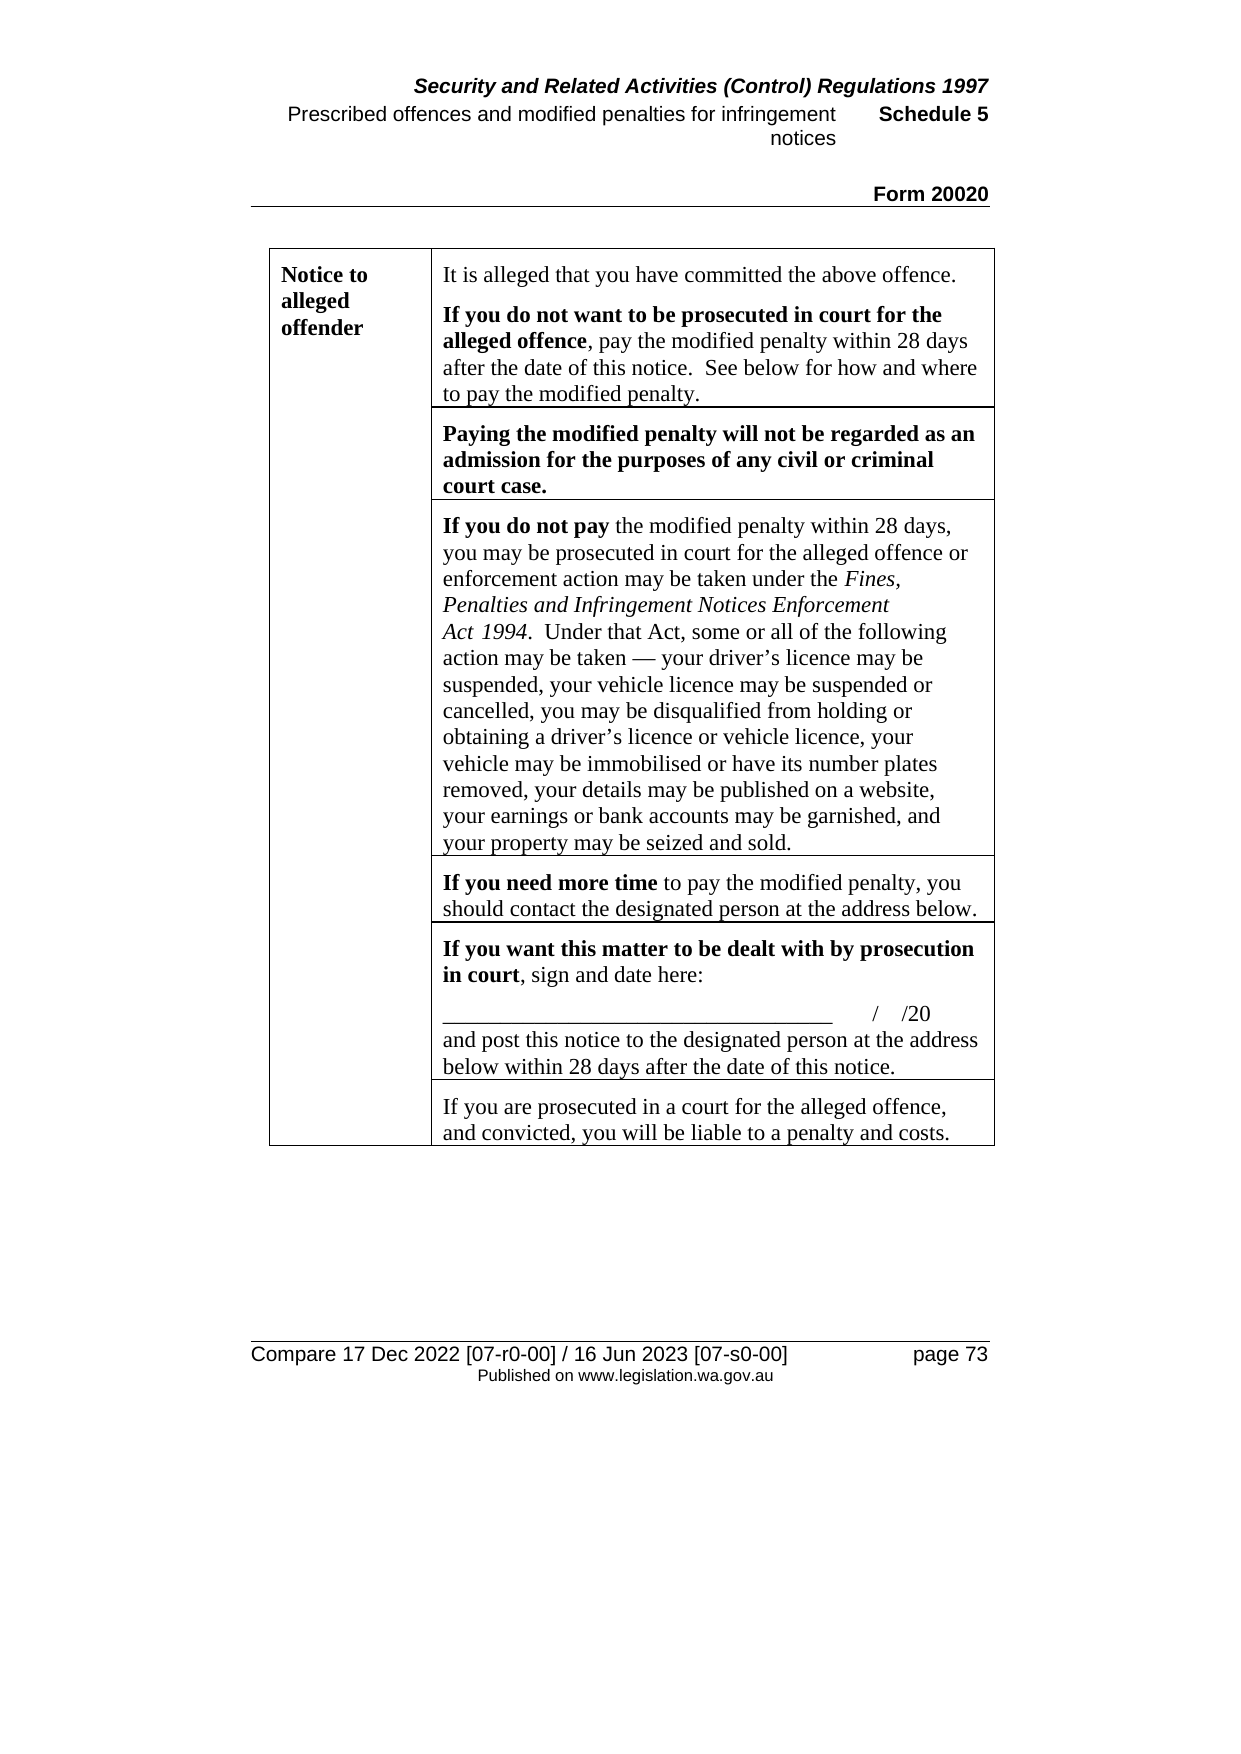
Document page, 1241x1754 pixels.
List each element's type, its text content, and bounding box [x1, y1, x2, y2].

table_cell It is alleged that you have committed the above offence. [432, 249, 994, 287]
table_cell If you do not pay the modified penalty within 28 days, you may be prosecuted in court for the alleged offence or enforcement action may be taken under the Fines, Penalties and Infringement Notices Enforcement Act 1994. Under that Act, some or all of the following action may be taken — your driver’s licence may be suspended, your vehicle licence may be suspended or cancelled, you may be disqualified from holding or obtaining a driver’s licence or vehicle licence, your vehicle may be immobilised or have its number plates removed, your details may be published on a website, your earnings or bank accounts may be garnished, and your property may be seized and sold. [432, 500, 994, 855]
table_cell If you do not want to be prosecuted in court for the alleged offence, pay the modified penalty within 28 days after the date of this notice. See below for how and where to pay the modified penalty. [432, 288, 994, 406]
table_cell If you are prosecuted in a court for the alleged offence, and convicted, you will be liable to a penalty and costs. [432, 1080, 994, 1145]
table_cell Notice to alleged offender [270, 249, 431, 1145]
table_cell Paying the modified penalty will not be regarded as an admission for the purposes of any civil or criminal court case. [432, 408, 994, 499]
table_cell If you need more time to pay the modified penalty, you should contact the designated person at the address below. [432, 856, 994, 921]
table_cell If you want this matter to be dealt with by prosecution in court, sign and date here: __________________________________ / /20 and post this notice to the designated person at the address below within 28 days after the date of this notice. [432, 923, 994, 1079]
